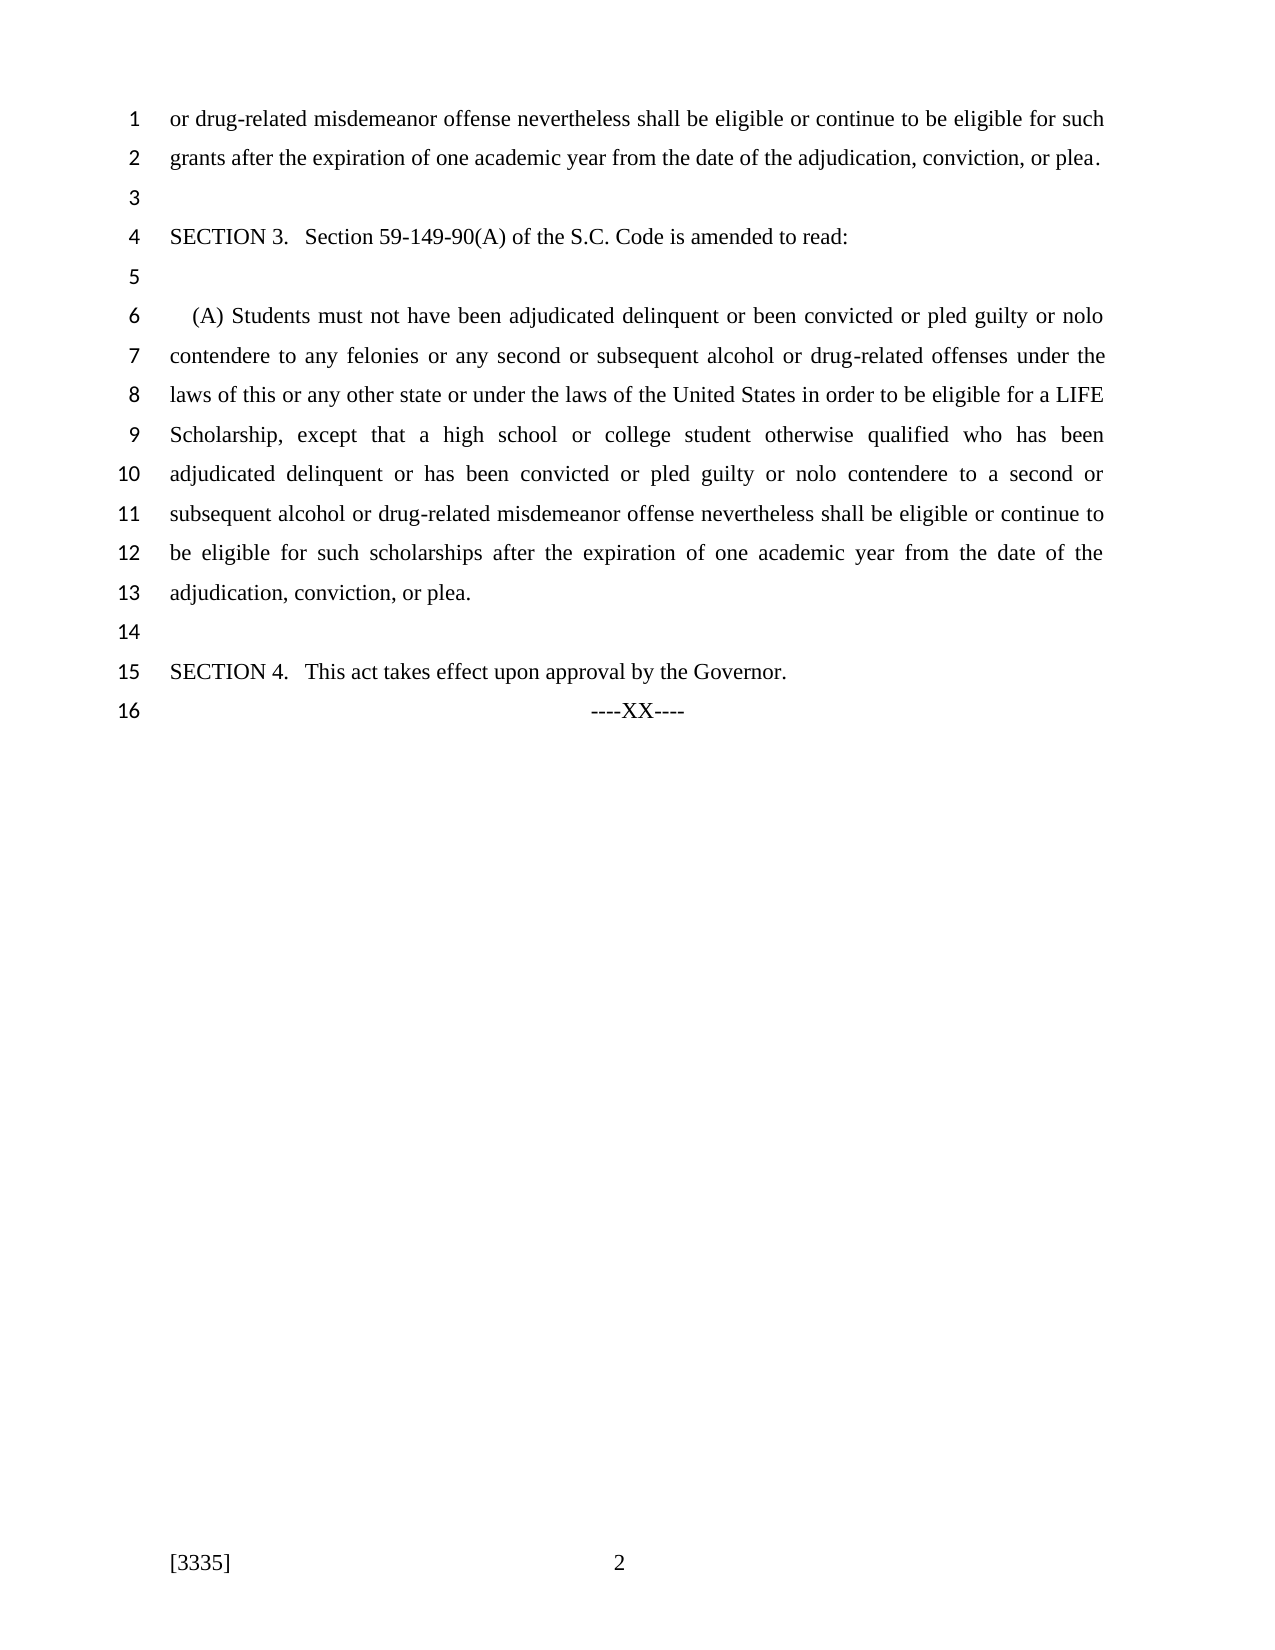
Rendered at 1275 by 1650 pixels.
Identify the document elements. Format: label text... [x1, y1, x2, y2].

text SECTION 3. Section 59-149-90(A) of the S.C. Code is amended to read: [169, 223, 1106, 250]
text SECTION 4. This act takes effect upon approval by the Governor. [169, 658, 1106, 684]
text (A) Students must not have been adjudicated delinquent or been convicted or pled guilty or nolo contendere to any felonies or any second or subsequent alcohol or drug-related offenses under the laws of this or any other state or under the laws of the United States in order to be eligible for a LIFE Scholarship, except that a high school or college student otherwise qualified who has been adjudicated delinquent or has been convicted or pled guilty or nolo contendere to a second or subsequent alcohol or drug-related misdemeanor offense nevertheless shall be eligible or continue to be eligible for such scholarships after the expiration of one academic year from the date of the adjudication, conviction, or plea. [169, 302, 1106, 605]
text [169, 105, 1106, 171]
text ----XX---- [169, 697, 1106, 723]
